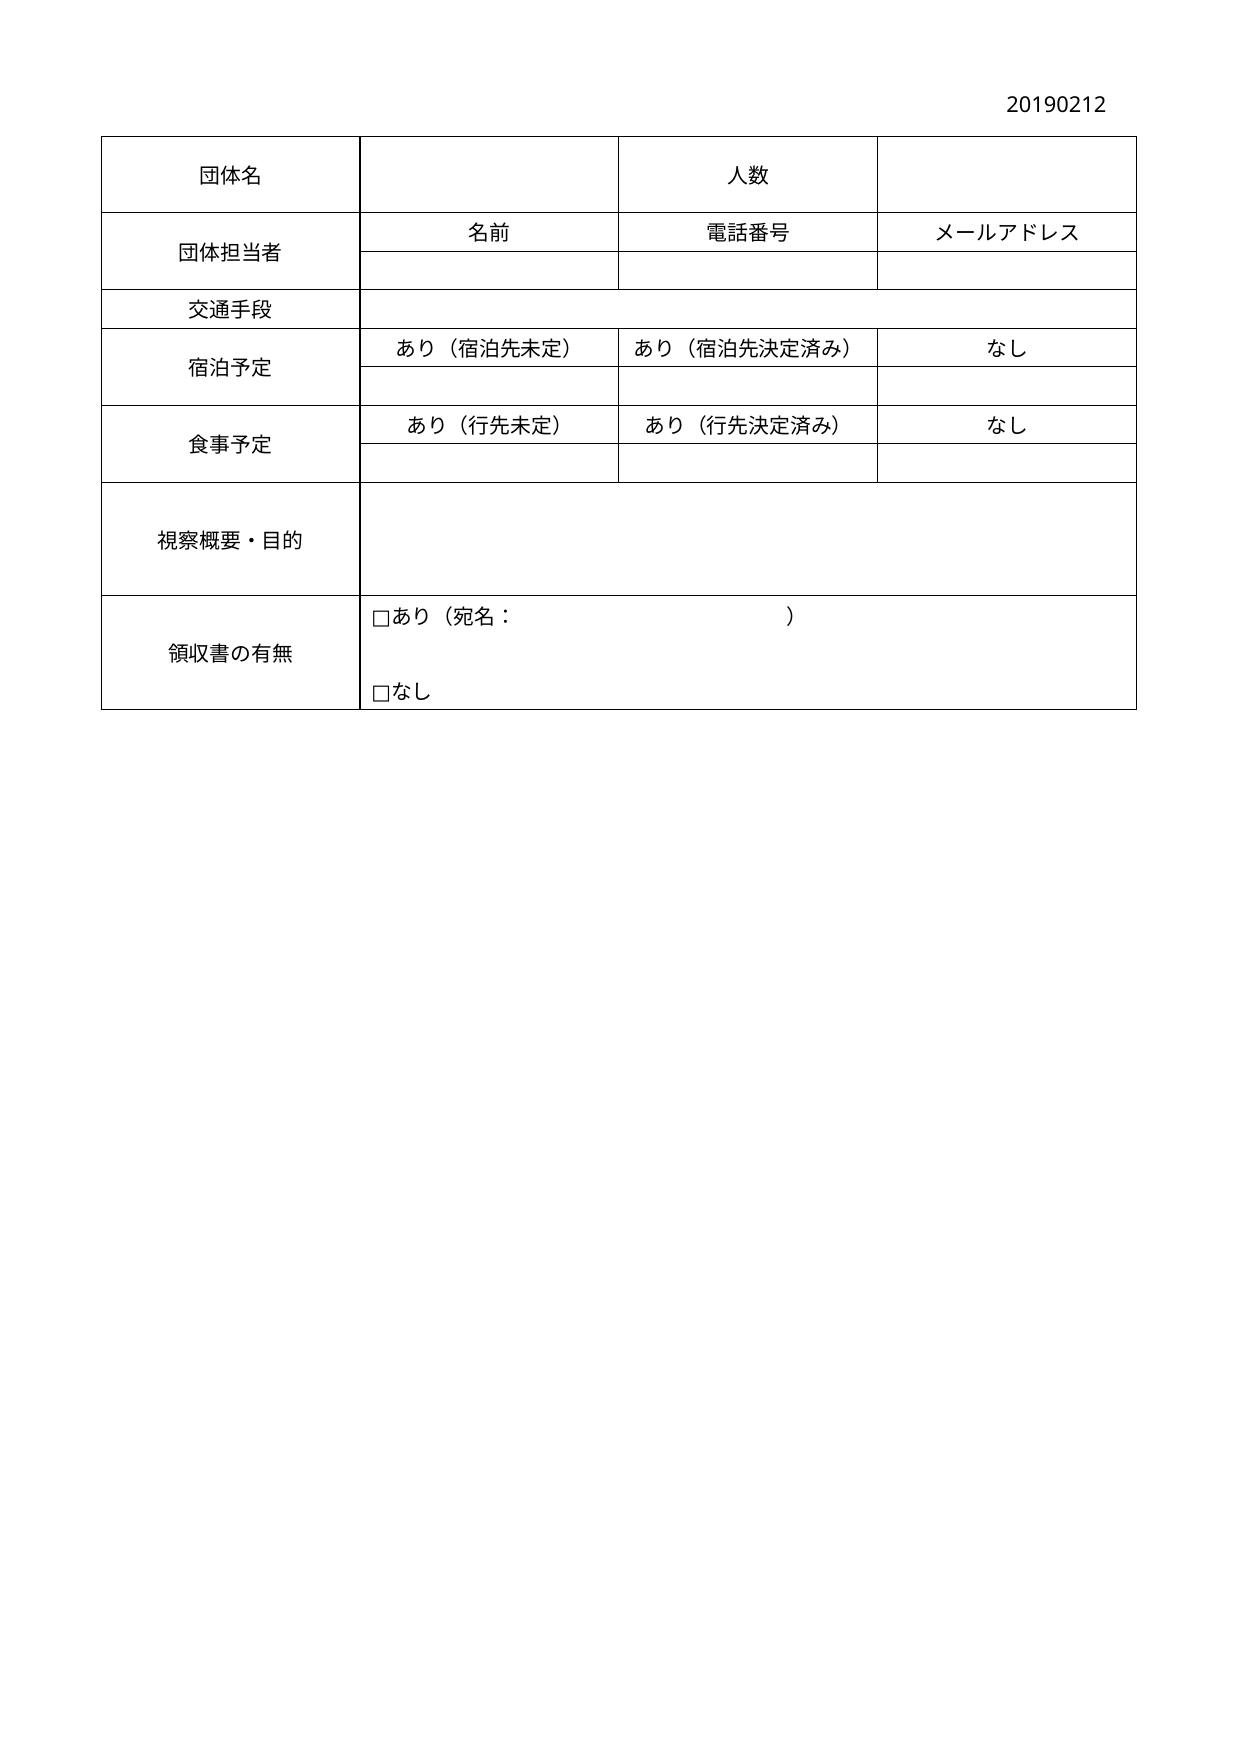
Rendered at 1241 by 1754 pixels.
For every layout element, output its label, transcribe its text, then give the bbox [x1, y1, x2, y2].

table_cell 宿泊予定 [102, 329, 359, 405]
table_cell [619, 367, 877, 405]
table_cell [361, 444, 618, 482]
table_cell [361, 137, 618, 212]
table_cell あり（宿泊先決定済み） [619, 329, 877, 366]
table_cell メールアドレス [878, 213, 1136, 251]
table_cell 名前 [361, 213, 618, 251]
table_cell 人数 [619, 137, 877, 212]
table_cell なし [878, 406, 1136, 443]
table_cell [361, 252, 618, 289]
table_cell □あり（宛名： ） □なし [361, 596, 1136, 709]
table_cell 団体名 [102, 137, 359, 212]
table_cell 電話番号 [619, 213, 877, 251]
table_cell [361, 290, 1136, 328]
table_cell [619, 252, 877, 289]
table_cell 領収書の有無 [102, 596, 359, 709]
table_cell 視察概要・目的 [102, 483, 359, 595]
table_cell [619, 444, 877, 482]
table_cell あり（行先決定済み） [619, 406, 877, 443]
table_cell [361, 483, 1136, 595]
table_cell [878, 252, 1136, 289]
table_cell [361, 367, 618, 405]
table_cell [878, 444, 1136, 482]
table_cell なし [878, 329, 1136, 366]
table_cell 団体担当者 [102, 213, 359, 289]
table_cell あり（行先未定） [361, 406, 618, 443]
table_cell あり（宿泊先未定） [361, 329, 618, 366]
table_cell 食事予定 [102, 406, 359, 482]
table_cell 交通手段 [102, 290, 359, 328]
table_cell [878, 367, 1136, 405]
table_cell [878, 137, 1136, 212]
